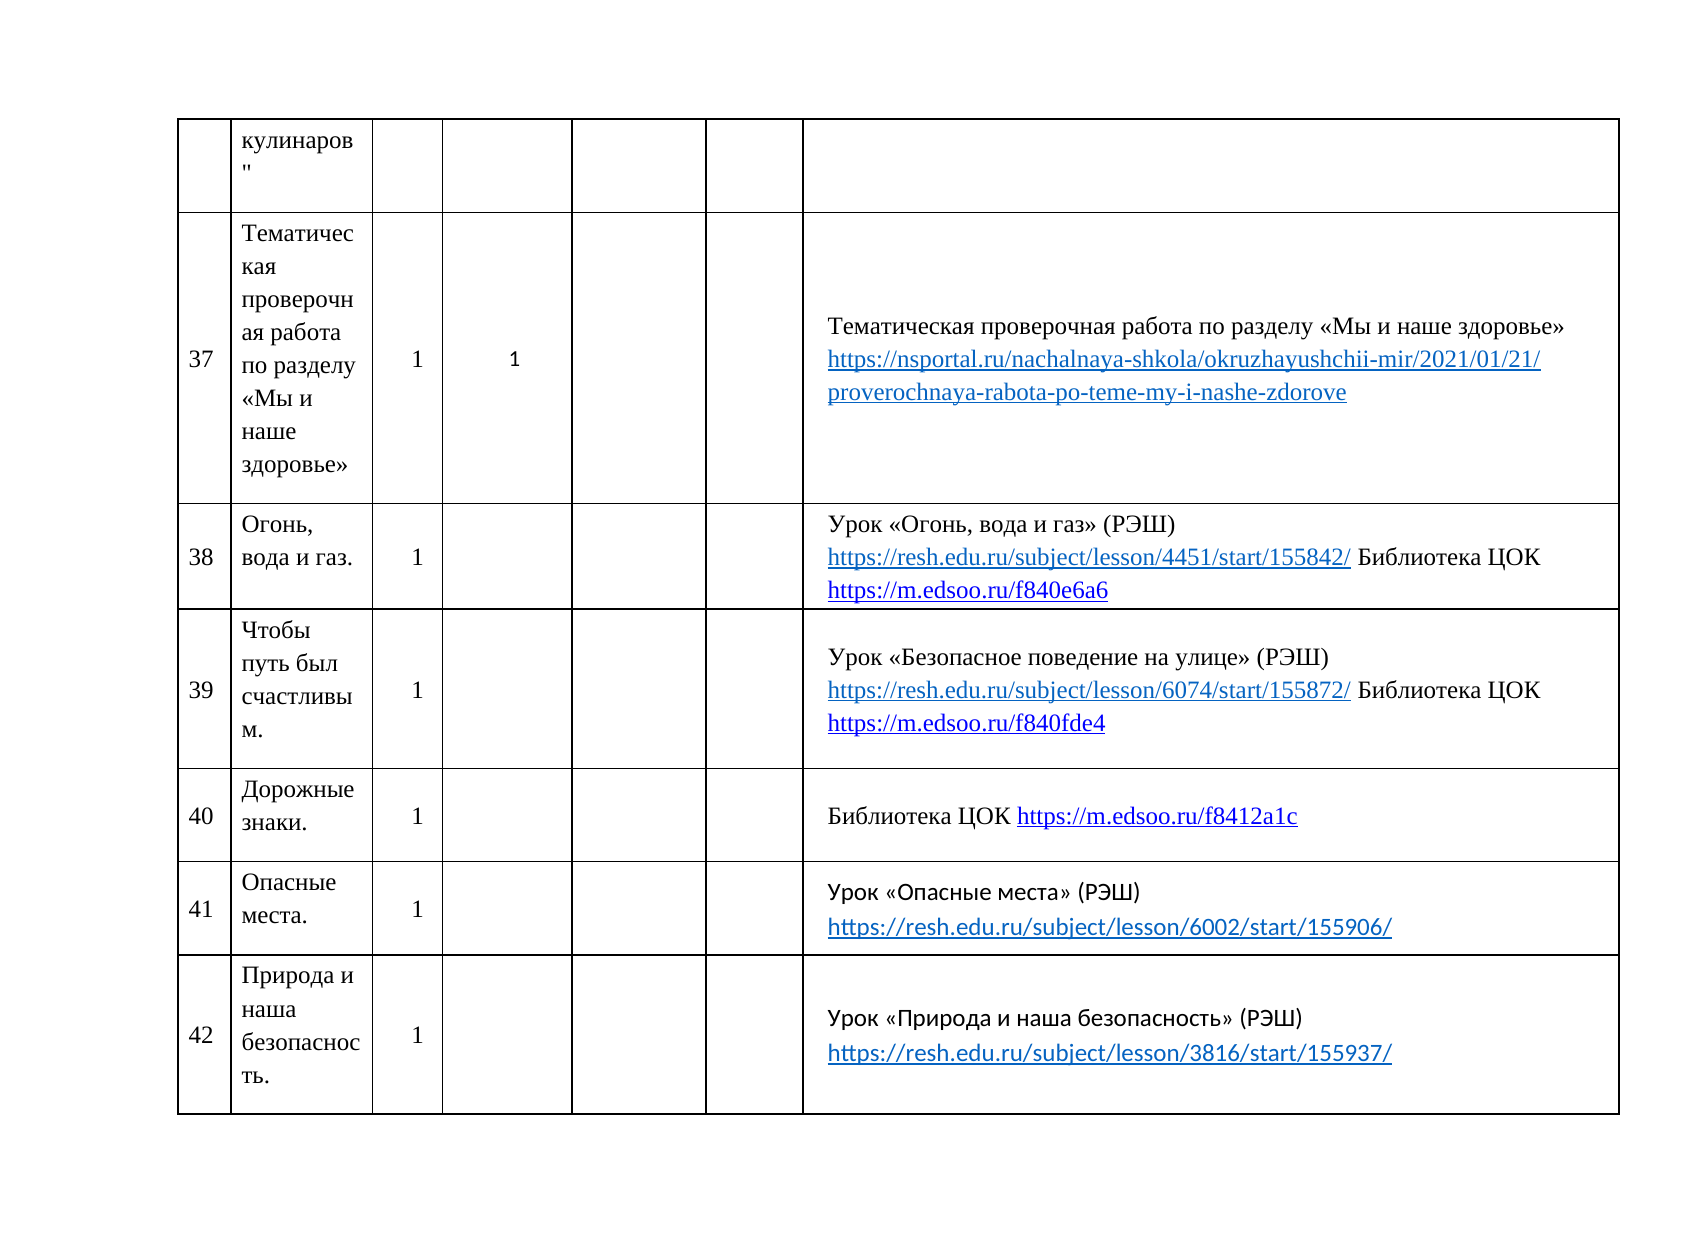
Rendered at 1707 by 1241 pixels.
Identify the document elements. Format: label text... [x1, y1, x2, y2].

table_cell Урок «Огонь, вода и газ» (РЭШ) https://resh.edu.ru/subject/lesson/4451/start/155842/ Библиотека ЦОК https://m.edsoo.ru/f840e6a6 [804, 504, 1618, 608]
table_cell Природа и наша безопасность. [232, 956, 372, 1113]
table_cell 42 [179, 956, 230, 1113]
table_cell 1 [373, 120, 442, 211]
table_cell 1 [373, 213, 442, 503]
table_cell Тематическая проверочная работа по разделу «Мы и наше здоровье» [232, 213, 372, 503]
table_cell [573, 213, 705, 503]
table_cell 1 [373, 610, 442, 767]
table_cell [443, 504, 571, 608]
table_cell [707, 213, 802, 503]
table_cell Тематическая проверочная работа по разделу «Мы и наше здоровье» https://nsportal.ru/nachalnaya-shkola/okruzhayushchii-mir/2021/01/21/proverochnaya-rabota-po-teme-my-i-nashe-zdorove [804, 213, 1618, 503]
table_cell Урок «Безопасное поведение на улице» (РЭШ) https://resh.edu.ru/subject/lesson/6074/start/155872/ Библиотека ЦОК https://m.edsoo.ru/f840fde4 [804, 610, 1618, 767]
table_cell [443, 610, 571, 767]
table_cell Библиотека ЦОК https://m.edsoo.ru/f8412a1c [804, 769, 1618, 861]
table_cell 40 [179, 769, 230, 861]
table_cell 1 [373, 862, 442, 954]
table_cell Опасные места. [232, 862, 372, 954]
table_cell 37 [179, 213, 230, 503]
table_cell [573, 610, 705, 767]
table_cell [573, 956, 705, 1113]
table_cell Чтобы путь был счастливым. [232, 610, 372, 767]
table_cell [443, 956, 571, 1113]
table_cell [573, 120, 705, 211]
table_cell [707, 956, 802, 1113]
table_cell 1 [373, 769, 442, 861]
table_cell 1 [373, 956, 442, 1113]
table_cell 1 [373, 504, 442, 608]
table_cell Огонь, вода и газ. [232, 504, 372, 608]
table_cell [707, 120, 802, 211]
table_cell [443, 769, 571, 861]
table_cell 41 [179, 862, 230, 954]
table_cell [573, 504, 705, 608]
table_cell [804, 120, 1618, 211]
table_cell [573, 862, 705, 954]
table_cell 1 [443, 213, 571, 503]
table_cell Урок «Природа и наша безопасность» (РЭШ) https://resh.edu.ru/subject/lesson/3816/start/155937/ [804, 956, 1618, 1113]
table_cell Урок «Опасные места» (РЭШ) https://resh.edu.ru/subject/lesson/6002/start/155906/ [804, 862, 1618, 954]
table_cell [707, 769, 802, 861]
table_cell 38 [179, 504, 230, 608]
table_cell [443, 862, 571, 954]
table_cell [232, 120, 372, 211]
table_cell [573, 769, 705, 861]
table_cell [443, 120, 571, 211]
table_cell 39 [179, 610, 230, 767]
table_cell [707, 862, 802, 954]
table_cell Дорожные знаки. [232, 769, 372, 861]
table_cell 36 [179, 120, 230, 211]
table_cell [707, 504, 802, 608]
table_cell [707, 610, 802, 767]
